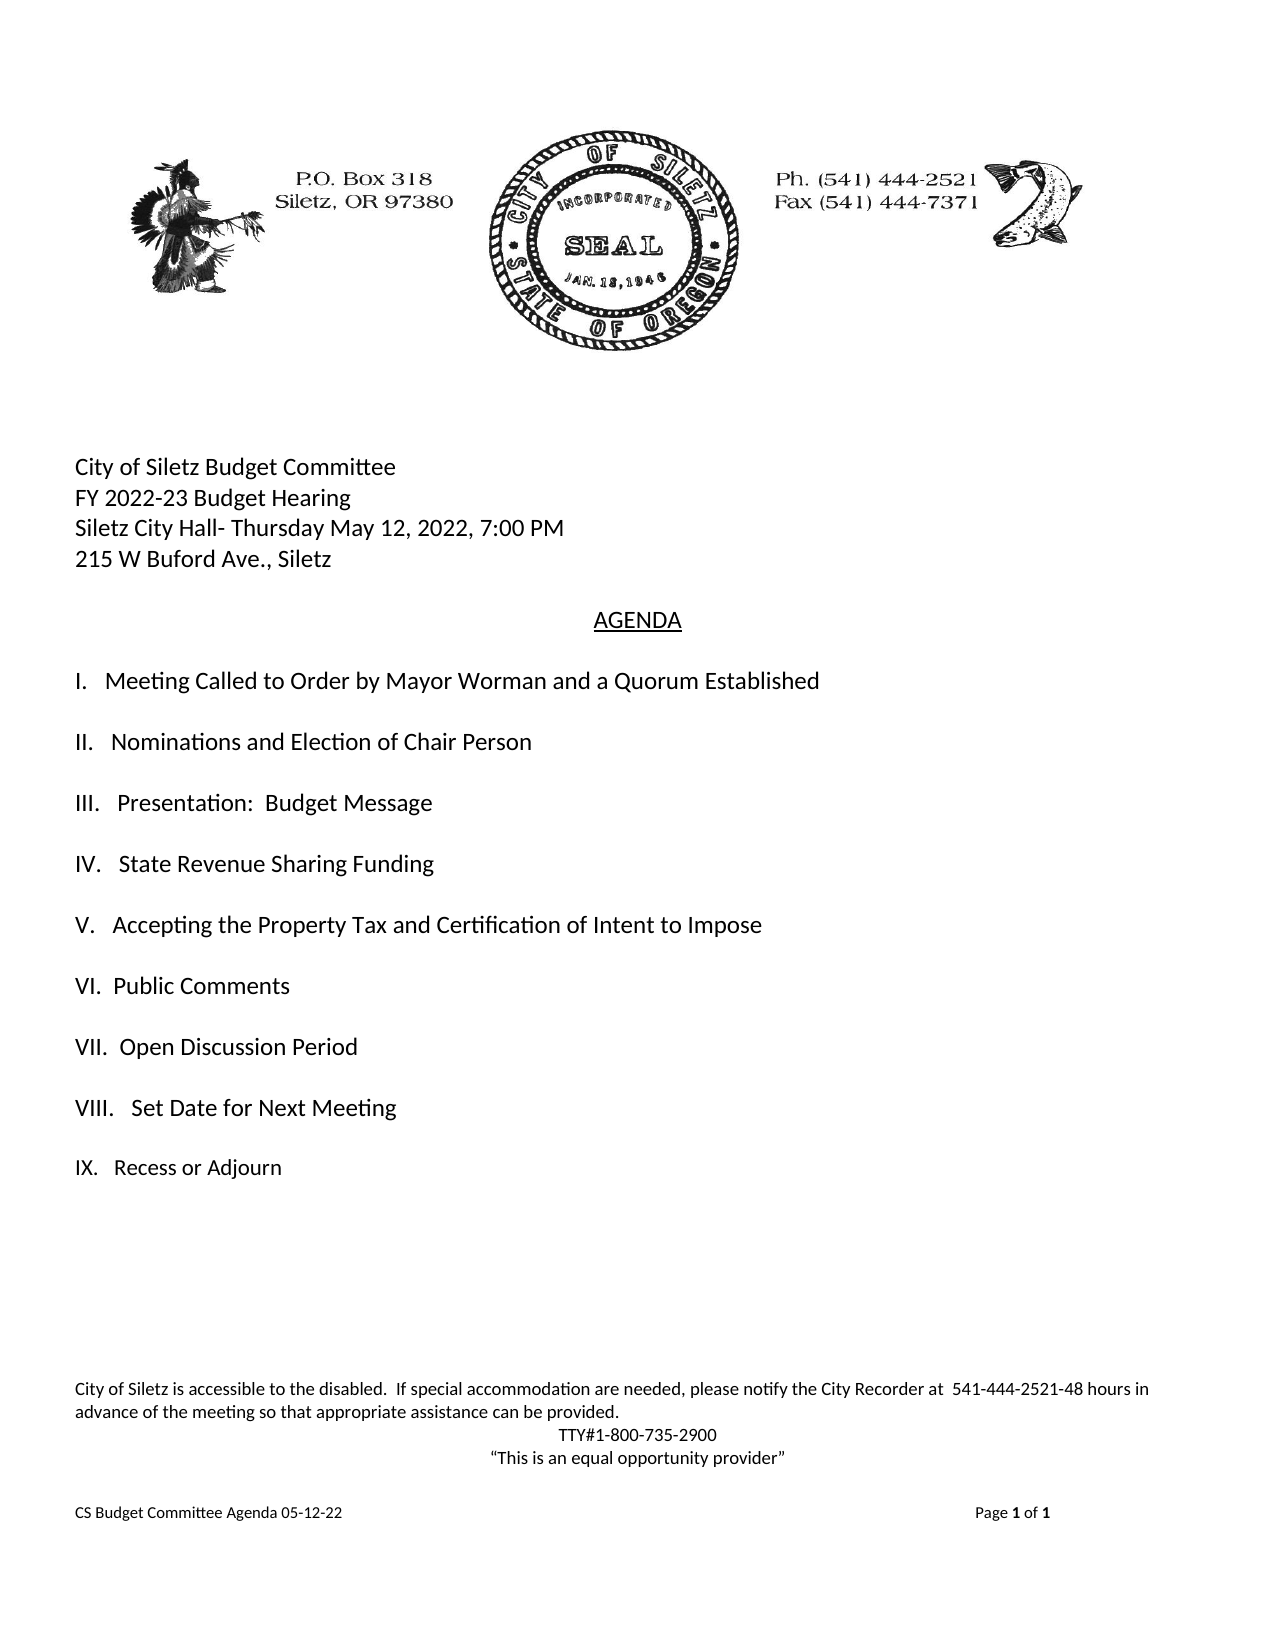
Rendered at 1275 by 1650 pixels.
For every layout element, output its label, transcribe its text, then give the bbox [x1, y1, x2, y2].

text V. Accepting the Property Tax and Certification of Intent to Impose [75, 909, 1200, 940]
text 215 W Buford Ave., Siletz [75, 543, 1200, 573]
text TTY#1-800-735-2900 [75, 1423, 1200, 1446]
text City of Siletz is accessible to the disabled. If special accommodation are needed, please notify the City Recorder at 541-444-2521-48 hours in advance of the meeting so that appropriate assistance can be provided. [75, 1377, 1200, 1423]
text AGENDA [75, 604, 1200, 634]
text VIII. Set Date for Next Meeting [75, 1092, 1200, 1123]
text II. Nominations and Election of Chair Person [75, 726, 1200, 757]
text City of Siletz Budget Committee [75, 451, 1200, 482]
text VII. Open Discussion Period [75, 1031, 1200, 1062]
text FY 2022-23 Budget Hearing [75, 482, 1200, 512]
text Siletz City Hall- Thursday May 12, 2022, 7:00 PM [75, 512, 1200, 543]
text “This is an equal opportunity provider” [75, 1446, 1200, 1469]
text I. Meeting Called to Order by Mayor Worman and a Quorum Established [75, 665, 1200, 696]
text III. Presentation: Budget Message [75, 787, 1200, 818]
text IV. State Revenue Sharing Funding [75, 848, 1200, 879]
text VI. Public Comments [75, 970, 1200, 1001]
text IX. Recess or Adjourn [75, 1153, 1200, 1181]
